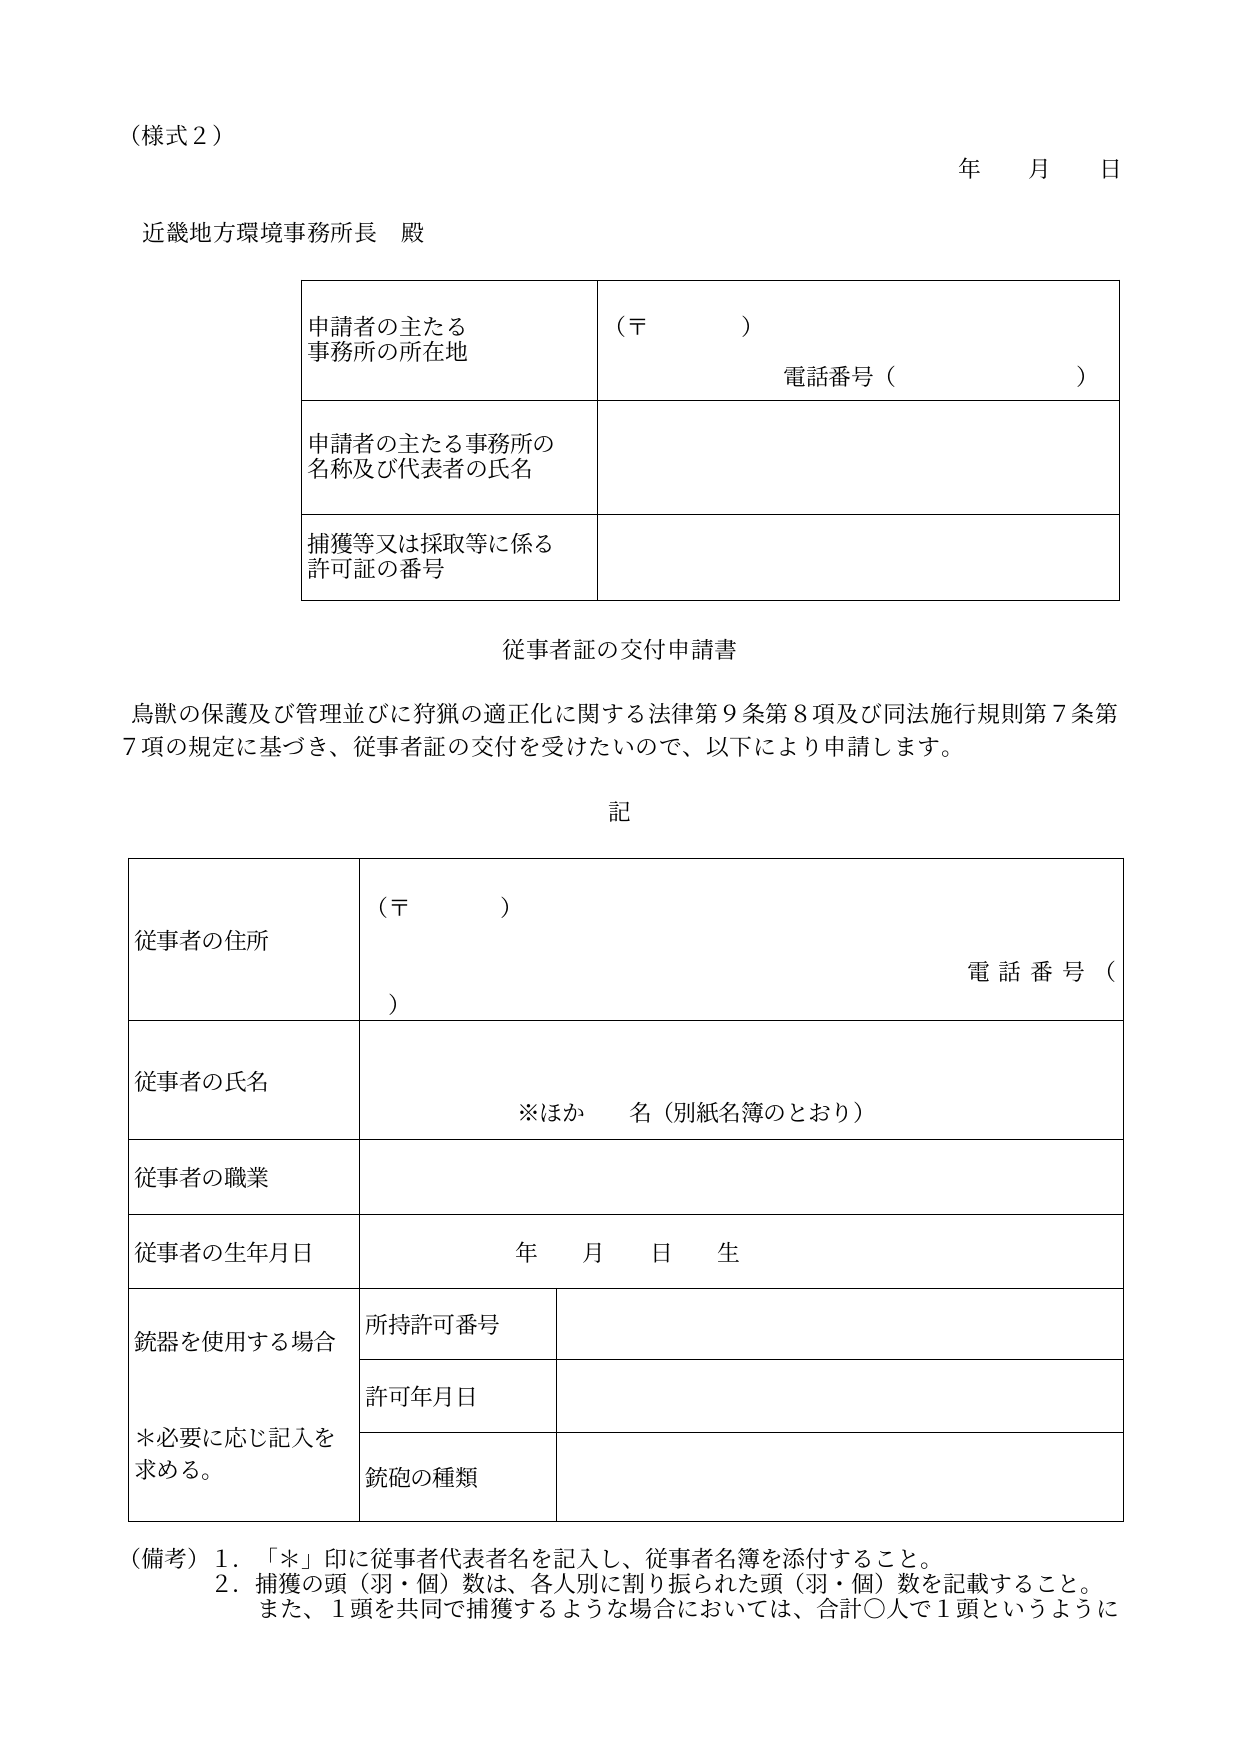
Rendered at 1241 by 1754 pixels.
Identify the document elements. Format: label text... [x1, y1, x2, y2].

table_cell [598, 401, 1119, 514]
text ２．捕獲の頭（羽・個）数は、各人別に割り振られた頭（羽・個）数を記載すること。 [118, 1572, 1122, 1597]
subtitle 記 [118, 793, 1122, 826]
table_cell 年 月 日 生 [360, 1215, 1123, 1288]
table_cell [598, 515, 1119, 600]
table_cell 銃砲の種類 [360, 1433, 556, 1521]
table_header 従事者の住所 [129, 859, 359, 1020]
table_cell 従事者の氏名 [129, 1021, 359, 1139]
table_header （〒 ） 電話番号（ ） [598, 281, 1119, 399]
table_cell [557, 1433, 1123, 1521]
table_cell [360, 1140, 1123, 1213]
table_cell 許可年月日 [360, 1360, 556, 1432]
table_cell 従事者の職業 [129, 1140, 359, 1213]
table_cell 捕獲等又は採取等に係る 許可証の番号 [302, 515, 597, 600]
table_cell [557, 1289, 1123, 1358]
text 近畿地方環境事務所長 殿 [118, 215, 1122, 248]
text 年 月 日 [118, 151, 1122, 184]
table_cell 銃器を使用する場合 ＊必要に応じ記入を 求める。 [129, 1289, 359, 1521]
text 従事者証の交付申請書 [118, 632, 1122, 665]
table_cell [557, 1360, 1123, 1432]
table_header 申請者の主たる 事務所の所在地 [302, 281, 597, 399]
table_cell 所持許可番号 [360, 1289, 556, 1358]
table_header （〒 ） 電話番号（ ） [360, 859, 1123, 1020]
text （様式２） [118, 118, 1122, 151]
table_cell ※ほか 名（別紙名簿のとおり） [360, 1021, 1123, 1139]
text 鳥獣の保護及び管理並びに狩猟の適正化に関する法律第９条第８項及び同法施行規則第７条第７項の規定に基づき、従事者証の交付を受けたいので、以下により申請します。 [118, 696, 1122, 762]
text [244, 1597, 1122, 1622]
table_cell 従事者の生年月日 [129, 1215, 359, 1288]
text （備考）１．「＊」印に従事者代表者名を記入し、従事者名簿を添付すること。 [118, 1547, 1122, 1572]
table_cell 申請者の主たる事務所の 名称及び代表者の氏名 [302, 401, 597, 514]
